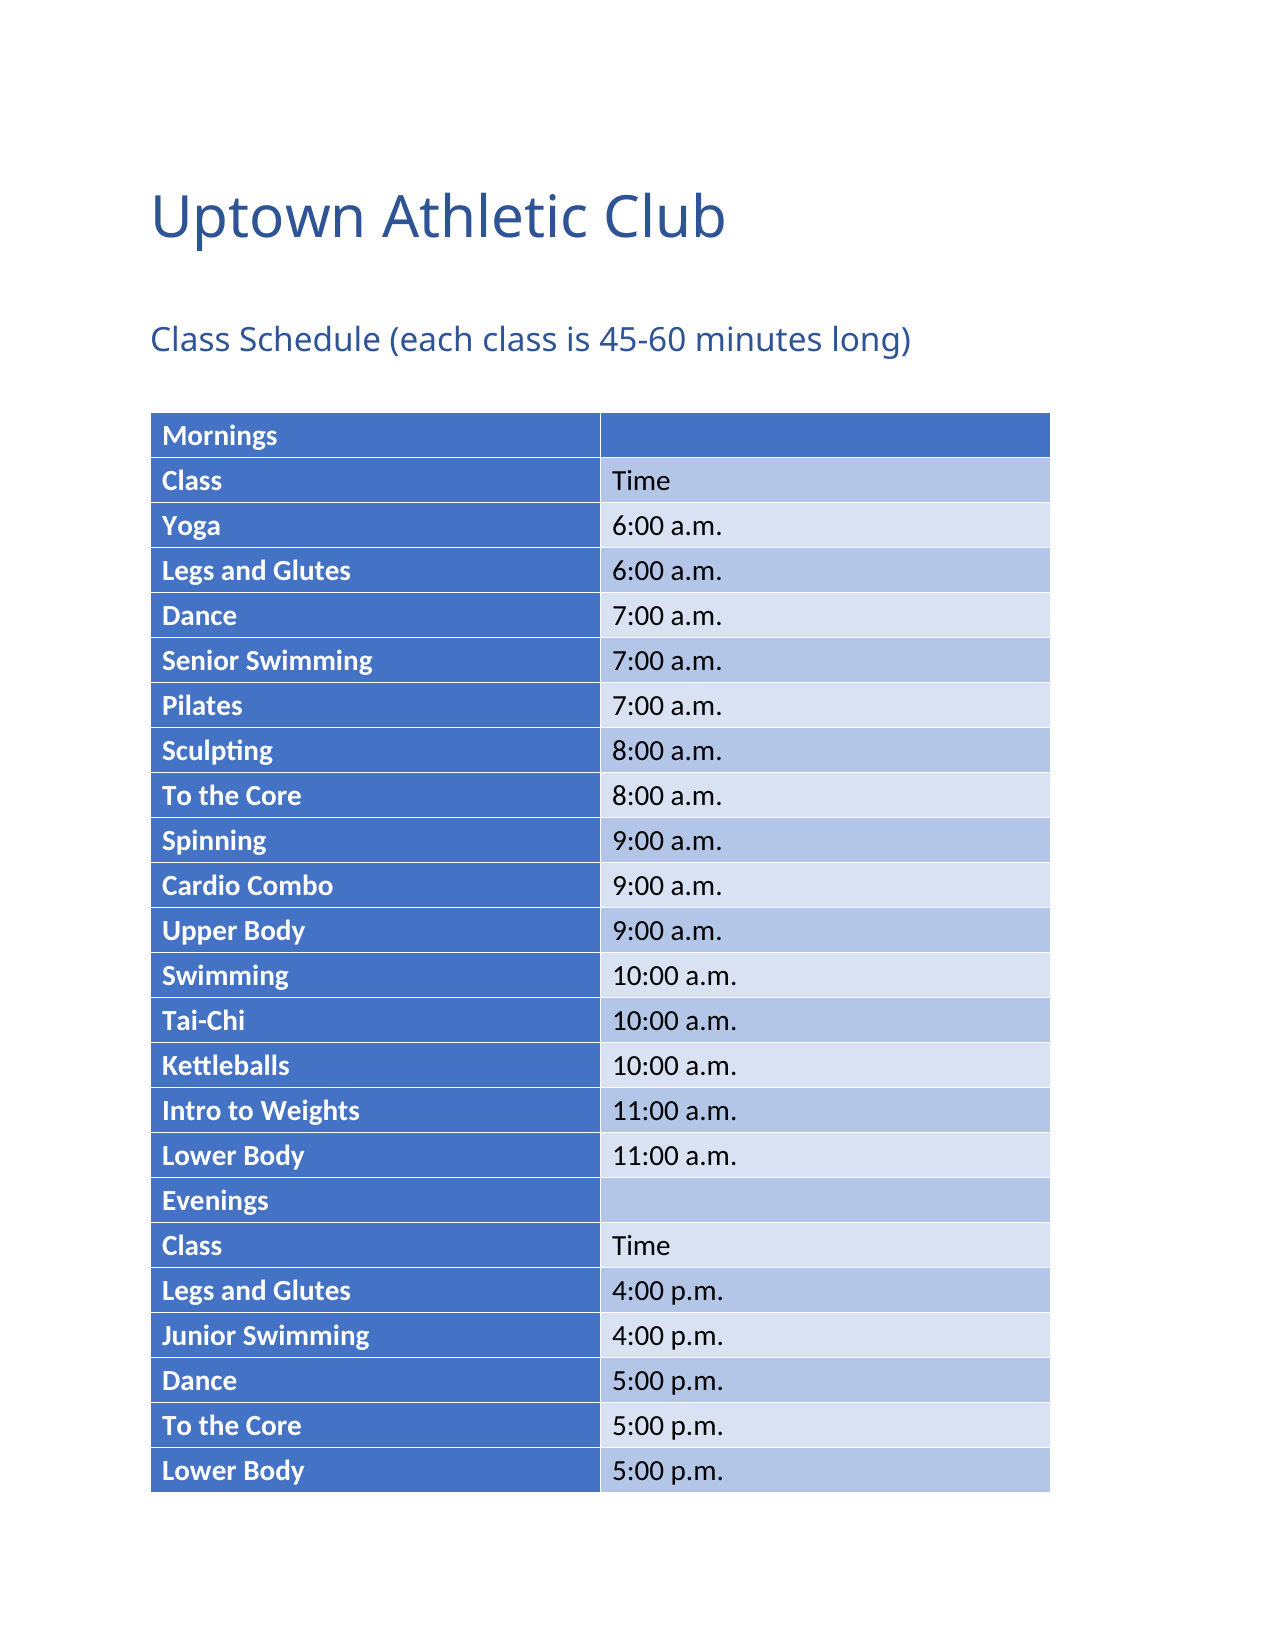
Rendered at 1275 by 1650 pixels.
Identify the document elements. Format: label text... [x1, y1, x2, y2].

table_cell 6:00 a.m. [601, 503, 1050, 547]
table_cell 11:00 a.m. [601, 1088, 1050, 1132]
table_cell Lower Body [151, 1448, 600, 1492]
table_cell 9:00 a.m. [601, 908, 1050, 952]
table_cell Senior Swimming [151, 638, 600, 682]
table_cell Class [151, 458, 600, 502]
table_cell 10:00 a.m. [601, 1043, 1050, 1087]
table_cell Spinning [151, 818, 600, 862]
table_cell Cardio Combo [151, 863, 600, 907]
table_cell To the Core [151, 773, 600, 817]
table_cell Yoga [151, 503, 600, 547]
table_cell Upper Body [151, 908, 600, 952]
table_cell Intro to Weights [151, 1088, 600, 1132]
subtitle Uptown Athletic Club [150, 175, 1125, 254]
table_cell 7:00 a.m. [601, 638, 1050, 682]
table_cell 9:00 a.m. [601, 818, 1050, 862]
subtitle Class Schedule (each class is 45-60 minutes long) [150, 316, 1125, 361]
table_cell 8:00 a.m. [601, 773, 1050, 817]
table_cell 4:00 p.m. [601, 1268, 1050, 1312]
table_cell Sculpting [151, 728, 600, 772]
table_cell Swimming [151, 953, 600, 997]
table_cell 11:00 a.m. [601, 1133, 1050, 1177]
table_cell 7:00 a.m. [601, 593, 1050, 637]
table_cell 8:00 a.m. [601, 728, 1050, 772]
table_cell 5:00 p.m. [601, 1403, 1050, 1447]
table_cell Class [151, 1223, 600, 1267]
table_cell [601, 1178, 1050, 1222]
table_cell 5:00 p.m. [601, 1358, 1050, 1402]
table_cell 4:00 p.m. [601, 1313, 1050, 1357]
table_cell 7:00 a.m. [601, 683, 1050, 727]
table_cell Lower Body [151, 1133, 600, 1177]
table_cell 10:00 a.m. [601, 998, 1050, 1042]
table_cell Legs and Glutes [151, 1268, 600, 1312]
table_cell Pilates [151, 683, 600, 727]
table_cell Time [601, 1223, 1050, 1267]
table_cell Tai-Chi [151, 998, 600, 1042]
table_cell Evenings [151, 1178, 600, 1222]
table_header [601, 413, 1050, 457]
table_cell Legs and Glutes [151, 548, 600, 592]
table_header Mornings [151, 413, 600, 457]
table_cell 9:00 a.m. [601, 863, 1050, 907]
table_cell Kettleballs [151, 1043, 600, 1087]
table_cell 5:00 p.m. [601, 1448, 1050, 1492]
table_cell Time [601, 458, 1050, 502]
table_cell Dance [151, 1358, 600, 1402]
table_cell To the Core [151, 1403, 600, 1447]
table_cell Junior Swimming [151, 1313, 600, 1357]
table_cell 10:00 a.m. [601, 953, 1050, 997]
table_cell 6:00 a.m. [601, 548, 1050, 592]
table_cell Dance [151, 593, 600, 637]
